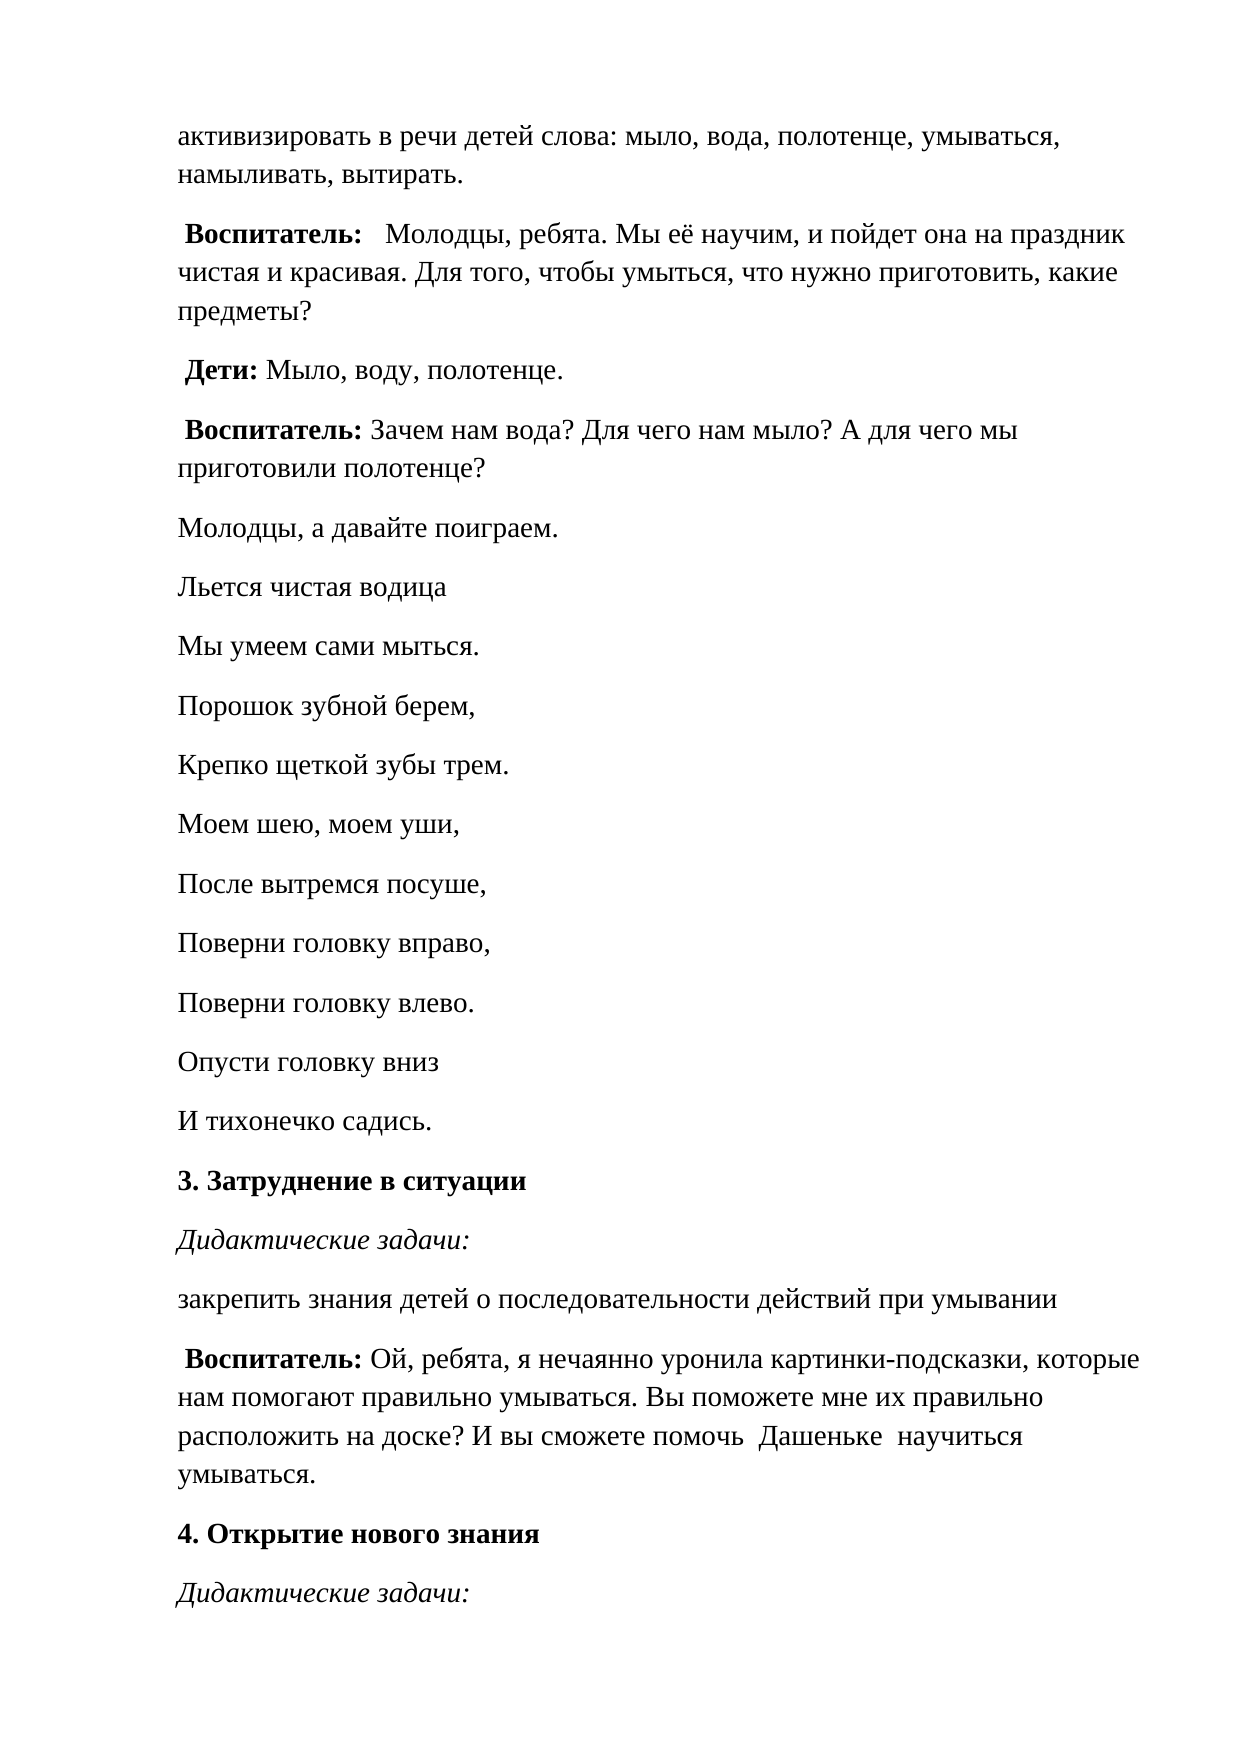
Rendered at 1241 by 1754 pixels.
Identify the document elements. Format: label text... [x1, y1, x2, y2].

text Порошок зубной берем, [177, 688, 1152, 721]
text И тихонечко садись. [177, 1103, 1152, 1137]
text Воспитатель: Ой, ребята, я нечаянно уронила картинки-подсказки, которые нам помогают правильно умываться. Вы поможете мне их правильно расположить на доске? И вы сможете помочь Дашеньке научиться умываться. [177, 1341, 1152, 1490]
text Молодцы, а давайте поиграем. [177, 510, 1152, 543]
text Поверни головку влево. [177, 985, 1152, 1018]
text Льется чистая водица [177, 569, 1152, 603]
text Опусти головку вниз [177, 1044, 1152, 1078]
text Мы умеем сами мыться. [177, 628, 1152, 662]
text Дидактические задачи: [177, 1222, 1152, 1256]
text Моем шею, моем уши, [177, 807, 1152, 840]
text 4. Открытие нового знания [177, 1516, 1152, 1549]
text Воспитатель: Молодцы, ребята. Мы её научим, и пойдет она на праздник чистая и красивая. Для того, чтобы умыться, что нужно приготовить, какие предметы? [177, 216, 1152, 327]
text Воспитатель: Зачем нам вода? Для чего нам мыло? А для чего мы приготовили полотенце? [177, 412, 1152, 484]
text Поверни головку вправо, [177, 925, 1152, 959]
text Дидактические задачи: [177, 1575, 1152, 1609]
text закрепить знания детей о последовательности действий при умывании [177, 1282, 1152, 1315]
text После вытремся посуше, [177, 866, 1152, 899]
text Крепко щеткой зубы трем. [177, 747, 1152, 781]
text Дети: Мыло, воду, полотенце. [177, 352, 1152, 386]
text активизировать в речи детей слова: мыло, вода, полотенце, умываться, намыливать, вытирать. [177, 118, 1152, 190]
text 3. Затруднение в ситуации [177, 1163, 1152, 1196]
